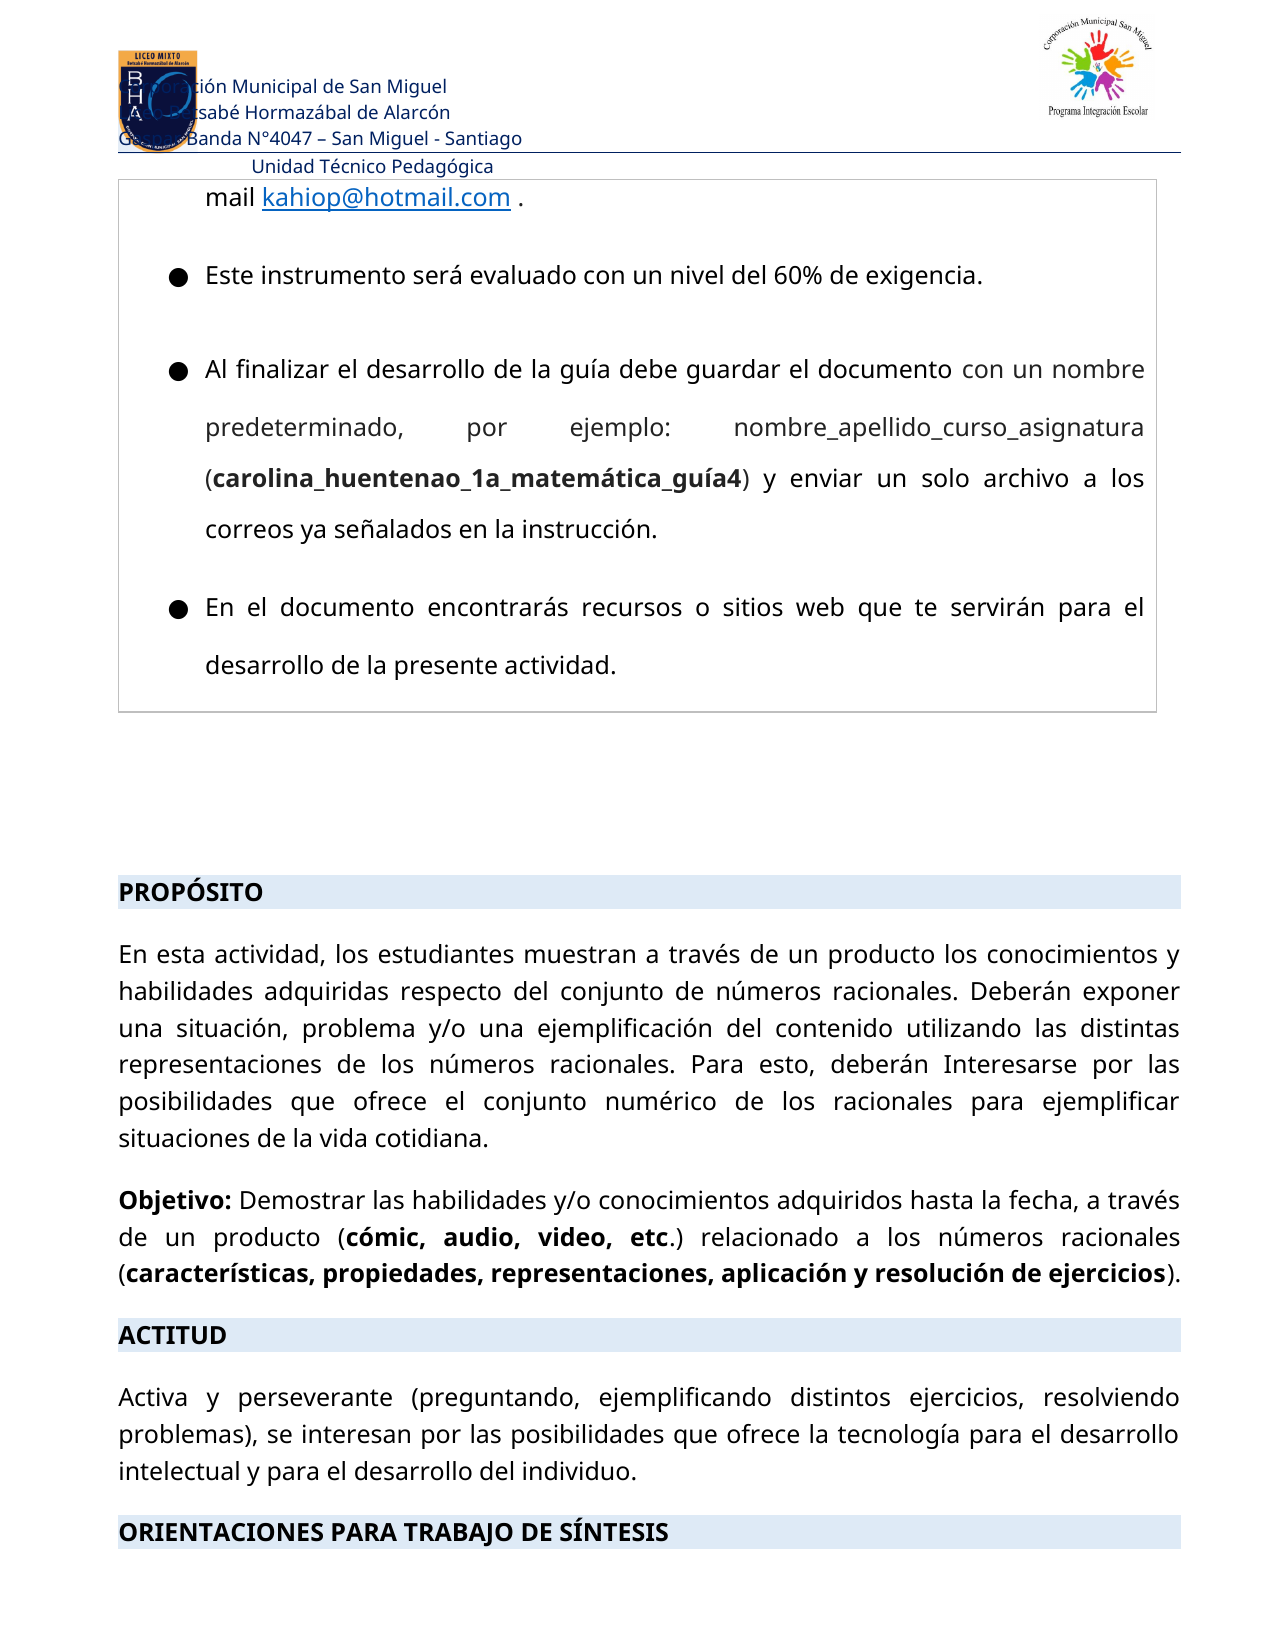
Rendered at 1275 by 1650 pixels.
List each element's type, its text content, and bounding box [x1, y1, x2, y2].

picture [118, 50, 198, 152]
picture [193, 84, 198, 92]
text Objetivo: Demostrar las habilidades y/o conocimientos adquiridos hasta la fecha, a través de un producto (cómic, audio, video, etc.) relacionado a los números racionales (características, propiedades, representaciones, aplicación y resolución de ejercicios). [118, 1182, 1181, 1290]
text ORIENTACIONES PARA TRABAJO DE SÍNTESIS [118, 1515, 1181, 1549]
picture [1039, 14, 1155, 120]
text PROPÓSITO [118, 875, 1181, 909]
text Activa y perseverante (preguntando, ejemplificando distintos ejercicios, resolviendo problemas), se interesan por las posibilidades que ofrece la tecnología para el desarrollo intelectual y para el desarrollo del individuo. [118, 1379, 1181, 1487]
text En esta actividad, los estudiantes muestran a través de un producto los conocimientos y habilidades adquiridas respecto del conjunto de números racionales. Deberán exponer una situación, problema y/o una ejemplificación del contenido utilizando las distintas representaciones de los números racionales. Para esto, deberán Interesarse por las posibilidades que ofrece el conjunto numérico de los racionales para ejemplificar situaciones de la vida cotidiana. [118, 937, 1181, 1155]
text ACTITUD [118, 1318, 1181, 1352]
